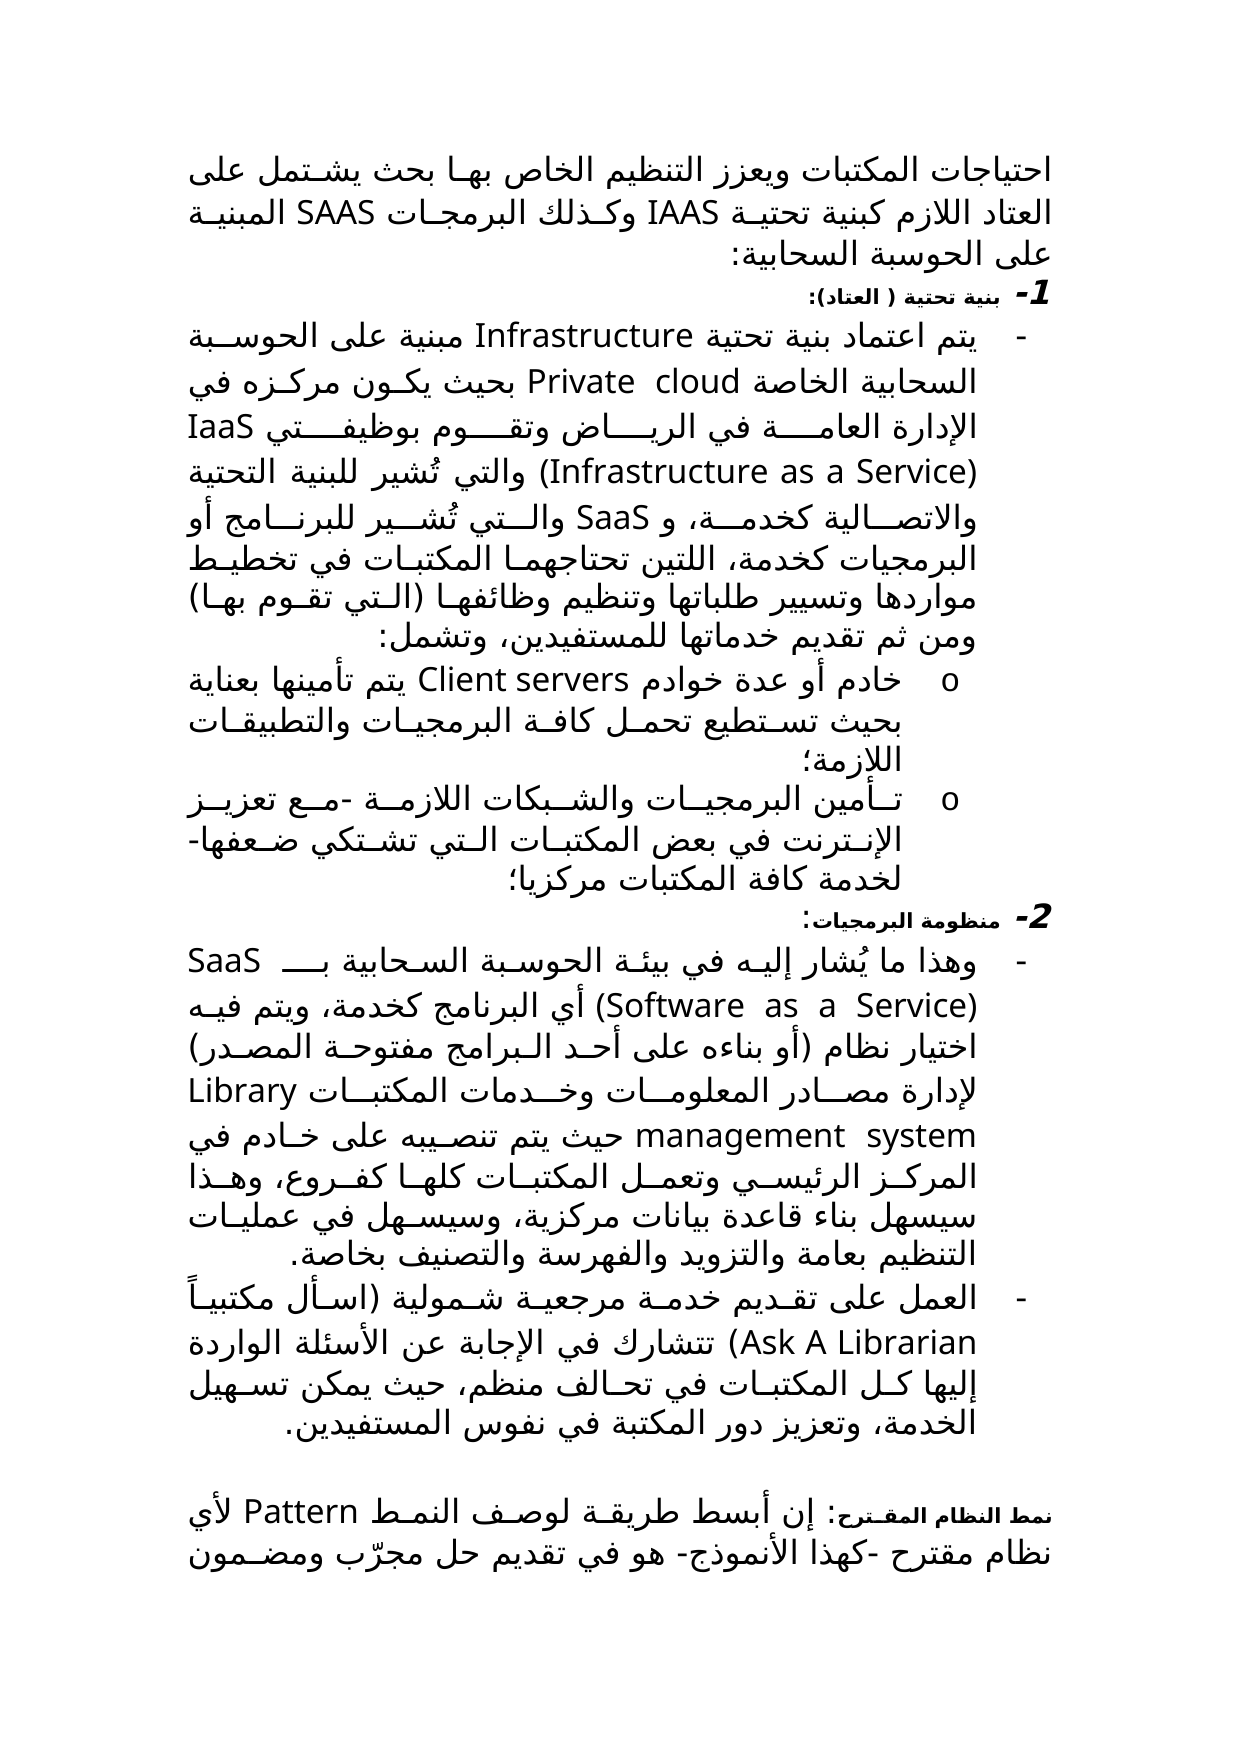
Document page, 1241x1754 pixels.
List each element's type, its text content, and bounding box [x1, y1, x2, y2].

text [187, 150, 1053, 273]
list يتم اعتماد بنية تحتية Infrastructure مبنية على الحوسبة السحابية الخاصة Private cloud بحيث يكون مركزه في الإدارة العامة في الرياض وتقوم بوظيفتي IaaS (Infrastructure as a Service) والتي تُشير للبنية التحتية والاتصالية كخدمة، و SaaS والتي تُشير للبرنامج أو البرمجيات كخدمة، اللتين تحتاجهما المكتبات في تخطيط مواردها وتسيير طلباتها وتنظيم وظائفها (التي تقوم بها) ومن ثم تقديم خدماتها للمستفيدين، وتشمل: [187, 312, 1015, 656]
text 1- بنية تحتية ( العتاد): [187, 273, 1053, 312]
list تأمين البرمجيات والشبكات اللازمة -مع تعزيز الإنترنت في بعض المكتبات التي تشتكي ضعفها- لخدمة كافة المكتبات مركزيا؛ [187, 779, 940, 898]
list العمل على تقديم خدمة مرجعية شمولية (اسأل مكتبياً Ask A Librarian) تتشارك في الإجابة عن الأسئلة الواردة إليها كل المكتبات في تحالف منظم، حيث يمكن تسهيل الخدمة، وتعزيز دور المكتبة في نفوس المستفيدين. [187, 1274, 1015, 1442]
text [187, 1488, 1053, 1572]
text 2- منظومة البرمجيات: [187, 898, 1053, 937]
list خادم أو عدة خوادم Client servers يتم تأمينها بعناية بحيث تستطيع تحمل كافة البرمجيات والتطبيقات اللازمة؛ [187, 656, 940, 779]
list وهذا ما يُشار إليه في بيئة الحوسبة السحابية بـــ SaaS (Software as a Service) أي البرنامج كخدمة، ويتم فيه اختيار نظام (أو بناءه على أحد البرامج مفتوحة المصدر) لإدارة مصادر المعلومات وخدمات المكتبات Library management system حيث يتم تنصيبه على خادم في المركز الرئيسي وتعمل المكتبات كلها كفروع، وهذا سيسهل بناء قاعدة بيانات مركزية، وسيسهل في عمليات التنظيم بعامة والتزويد والفهرسة والتصنيف بخاصة. [187, 937, 1015, 1274]
